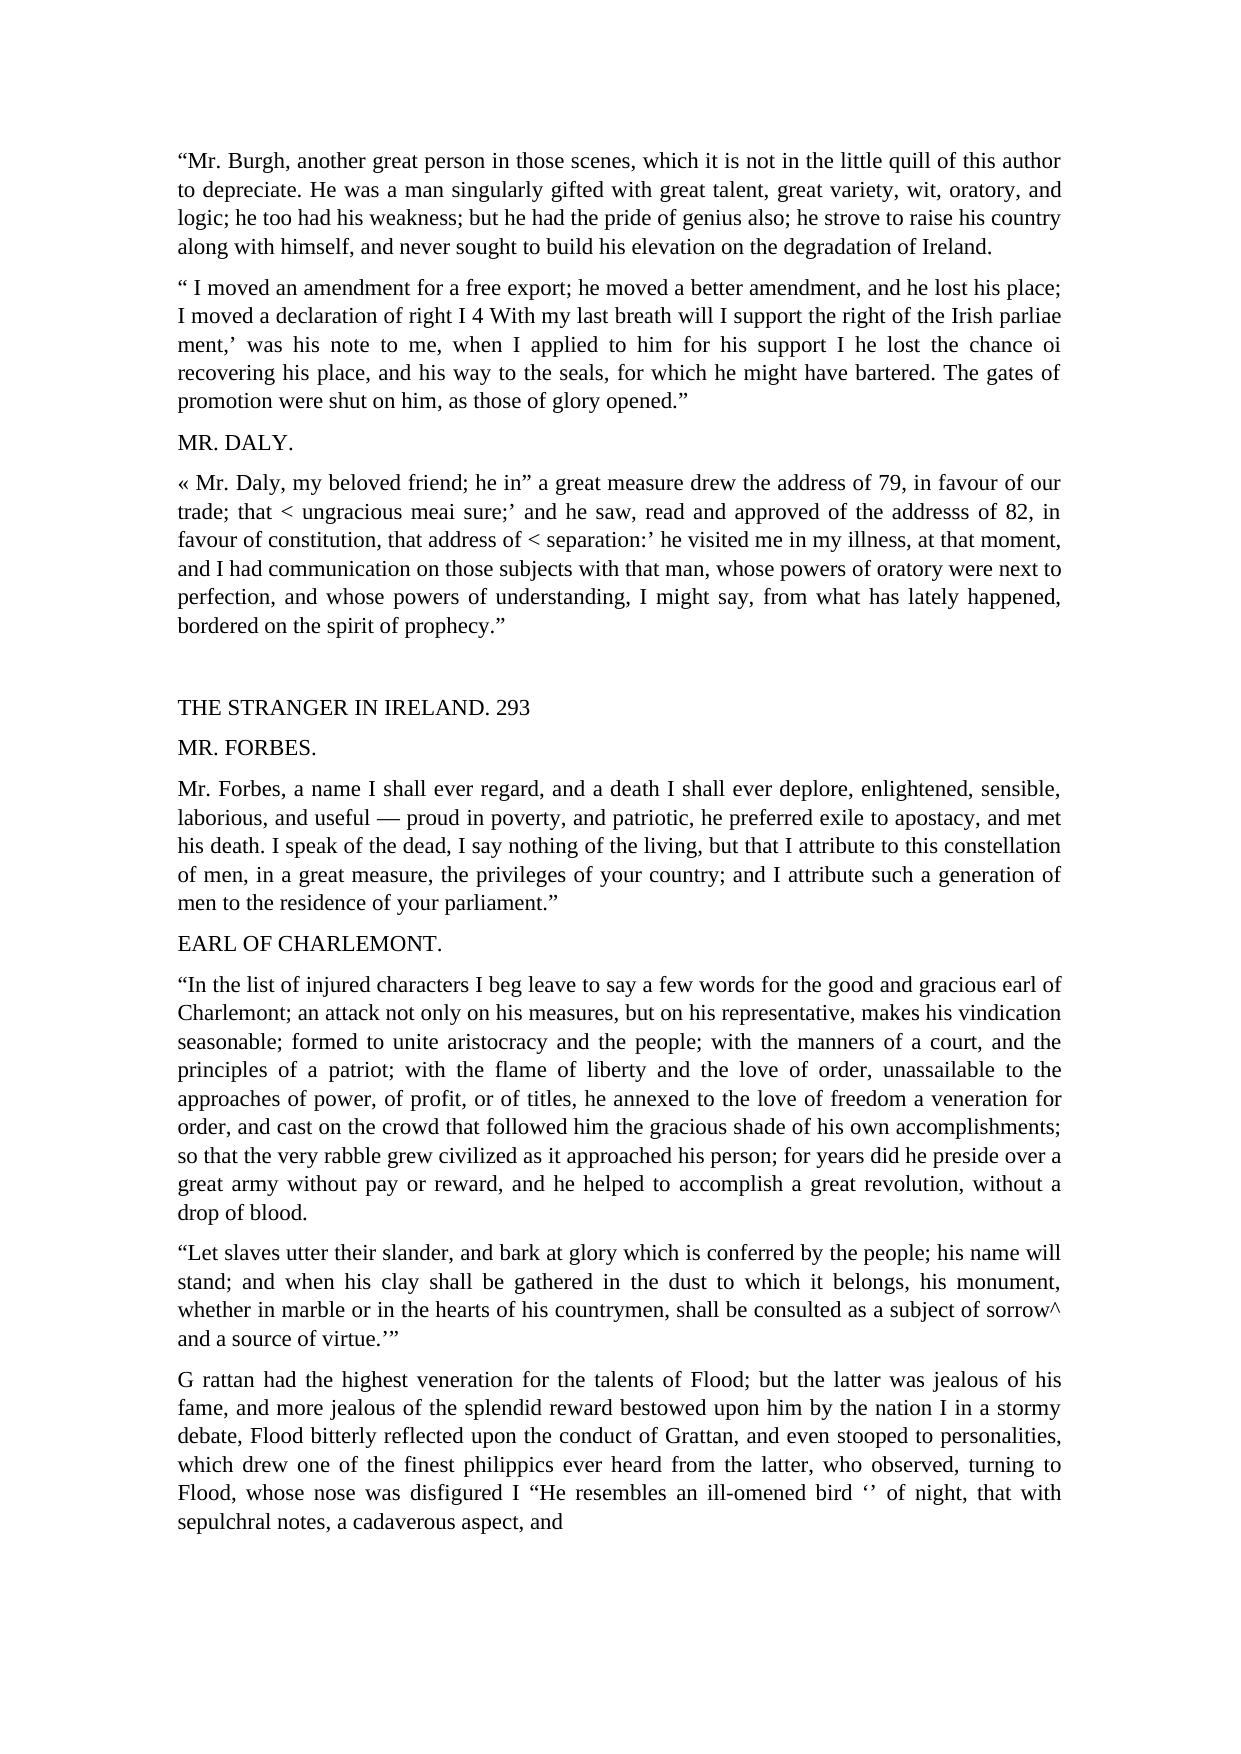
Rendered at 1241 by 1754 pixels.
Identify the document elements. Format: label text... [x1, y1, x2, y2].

text « Mr. Daly, my beloved friend; he in” a great measure drew the address of 79, in favour of our trade; that < ungracious meai sure;’ and he saw, read and approved of the addresss of 82, in favour of constitution, that address of < separation:’ he visited me in my illness, at that moment, and I had communication on those subjects with that man, whose powers of oratory were next to perfection, and whose powers of understanding, I might say, from what has lately happened, bordered on the spirit of prophecy.” [177, 469, 1063, 638]
text EARL OF CHARLEMONT. [177, 930, 1063, 956]
text MR. FORBES. [177, 734, 1063, 761]
text G rattan had the highest veneration for the talents of Flood; but the latter was jealous of his fame, and more jealous of the splendid reward bestowed upon him by the nation I in a stormy debate, Flood bitterly reflected upon the conduct of Grattan, and even stooped to personalities, which drew one of the finest philippics ever heard from the latter, who observed, turning to Flood, whose nose was disfigured I “He resembles an ill-omened bird ‘’ of night, that with sepulchral notes, a cadaverous aspect, and [177, 1366, 1063, 1534]
text “ I moved an amendment for a free export; he moved a better amendment, and he lost his place; I moved a declaration of right I 4 With my last breath will I support the right of the Irish parliae ment,’ was his note to me, when I applied to him for his support I he lost the chance oi recovering his place, and his way to the seals, for which he might have bartered. The gates of promotion were shut on him, as those of glory opened.” [177, 274, 1063, 414]
text Mr. Forbes, a name I shall ever regard, and a death I shall ever deplore, enlightened, sensible, laborious, and useful — proud in poverty, and patriotic, he preferred exile to apostacy, and met his death. I speak of the dead, I say nothing of the living, but that I attribute to this constellation of men, in a great measure, the privileges of your country; and I attribute such a generation of men to the residence of your parliament.” [177, 775, 1063, 916]
text THE STRANGER IN IRELAND. 293 [177, 693, 1063, 720]
text “Mr. Burgh, another great person in those scenes, which it is not in the little quill of this author to depreciate. He was a man singularly gifted with great talent, great variety, wit, oratory, and logic; he too had his weakness; but he had the pride of genius also; he strove to raise his country along with himself, and never sought to build his elevation on the degradation of Ireland. [177, 148, 1063, 259]
text MR. DALY. [177, 428, 1063, 455]
text “Let slaves utter their slander, and bark at glory which is conferred by the people; his name will stand; and when his clay shall be gathered in the dust to which it belongs, his monument, whether in marble or in the hearts of his countrymen, shall be consulted as a subject of sorrow^ and a source of virtue.’” [177, 1239, 1063, 1351]
text “In the list of injured characters I beg leave to say a few words for the good and gracious earl of Charlemont; an attack not only on his measures, but on his representative, makes his vindication seasonable; formed to unite aristocracy and the people; with the manners of a court, and the principles of a patriot; with the flame of liberty and the love of order, unassailable to the approaches of power, of profit, or of titles, he annexed to the love of freedom a veneration for order, and cast on the crowd that followed him the gracious shade of his own accomplishments; so that the very rabble grew civilized as it approached his person; for years did he preside over a great army without pay or reward, and he helped to accomplish a great revolution, without a drop of blood. [177, 971, 1063, 1225]
